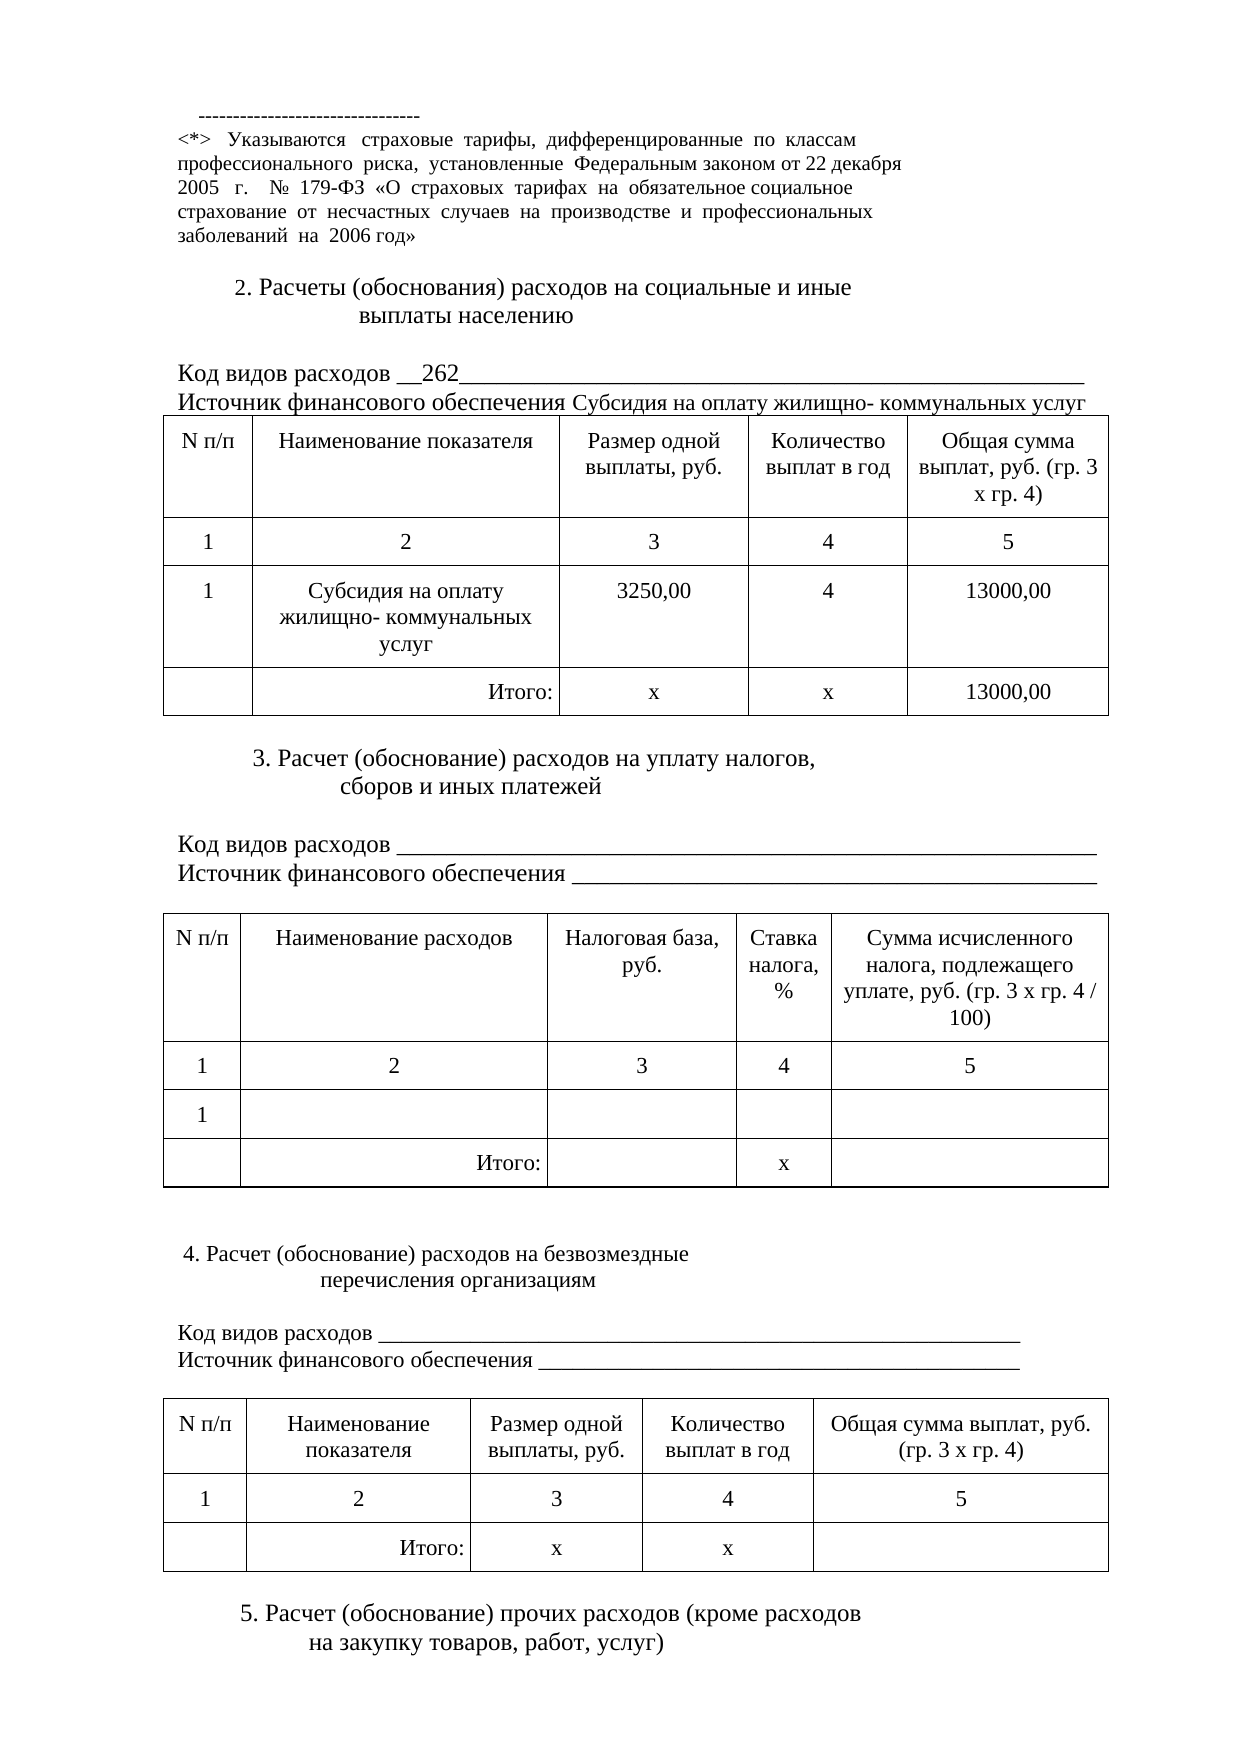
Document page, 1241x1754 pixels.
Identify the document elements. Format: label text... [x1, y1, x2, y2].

text сборов и иных платежей [177, 771, 1137, 800]
table_header Количество выплат в год [643, 1399, 813, 1473]
table_cell 1 [164, 1042, 240, 1089]
text 3. Расчет (обоснование) расходов на уплату налогов, [177, 743, 1137, 771]
table_cell 4 [749, 518, 907, 565]
table_cell 13000,00 [908, 668, 1108, 715]
table_cell 4 [643, 1474, 813, 1522]
table_cell 1 [164, 566, 252, 667]
table_cell Итого: [253, 668, 559, 715]
table_cell [241, 1090, 547, 1138]
table_cell x [560, 668, 748, 715]
text 5. Расчет (обоснование) прочих расходов (кроме расходов [177, 1598, 1137, 1627]
table_header Наименование показателя [247, 1399, 470, 1473]
table_cell [737, 1090, 831, 1138]
table_cell Субсидия на оплату жилищно- коммунальных услуг [253, 566, 559, 667]
table_cell 5 [832, 1042, 1108, 1089]
table_cell [814, 1523, 1108, 1571]
table_cell Итого: [247, 1523, 470, 1571]
table_header N п/п [164, 416, 252, 517]
text Источник финансового обеспечения __________________________________________ [177, 858, 1137, 886]
text Код видов расходов ________________________________________________________ [177, 1319, 1137, 1346]
table_cell 1 [164, 1474, 246, 1522]
text заболеваний на 2006 год» [177, 223, 1137, 247]
table_header Сумма исчисленного налога, подлежащего уплате, руб. (гр. 3 x гр. 4 / 100) [832, 914, 1108, 1041]
table_header Наименование показателя [253, 416, 559, 517]
table_cell 13000,00 [908, 566, 1108, 667]
text Источник финансового обеспечения __________________________________________ [177, 1346, 1137, 1372]
table_cell 2 [241, 1042, 547, 1089]
table_cell x [471, 1523, 642, 1571]
table_cell 4 [737, 1042, 831, 1089]
table_header Количество выплат в год [749, 416, 907, 517]
table_header N п/п [164, 914, 240, 1041]
table_cell 3250,00 [560, 566, 748, 667]
table_header Налоговая база, руб. [548, 914, 736, 1041]
text 2005 г. № 179-ФЗ «О страховых тарифах на обязательное социальное [177, 175, 1137, 199]
text Источник финансового обеспечения Субсидия на оплату жилищно- коммунальных услуг [177, 387, 1137, 415]
text перечисления организациям [177, 1267, 1137, 1293]
text -------------------------------- [177, 103, 1137, 127]
table_cell 2 [247, 1474, 470, 1522]
text <*> Указываются страховые тарифы, дифференцированные по классам [177, 127, 1137, 151]
text выплаты населению [177, 300, 1137, 329]
table_cell 5 [814, 1474, 1108, 1522]
text Код видов расходов __262__________________________________________________ [177, 358, 1137, 387]
table_cell 1 [164, 1090, 240, 1138]
table_header Размер одной выплаты, руб. [471, 1399, 642, 1473]
table_cell 3 [548, 1042, 736, 1089]
table_cell [832, 1090, 1108, 1138]
table_cell 4 [749, 566, 907, 667]
table_cell 5 [908, 518, 1108, 565]
text страхование от несчастных случаев на производстве и профессиональных [177, 199, 1137, 223]
table_header Общая сумма выплат, руб. (гр. 3 x гр. 4) [814, 1399, 1108, 1473]
text профессионального риска, установленные Федеральным законом от 22 декабря [177, 151, 1137, 175]
table_cell [164, 1139, 240, 1186]
table_cell [548, 1090, 736, 1138]
table_cell x [749, 668, 907, 715]
table_header Размер одной выплаты, руб. [560, 416, 748, 517]
text 2. Расчеты (обоснования) расходов на социальные и иные [177, 272, 1137, 300]
table_cell [548, 1139, 736, 1186]
table_cell 3 [471, 1474, 642, 1522]
table_header Общая сумма выплат, руб. (гр. 3 x гр. 4) [908, 416, 1108, 517]
table_cell Итого: [241, 1139, 547, 1186]
text на закупку товаров, работ, услуг) [177, 1627, 1137, 1656]
table_cell [164, 668, 252, 715]
table_header N п/п [164, 1399, 246, 1473]
table_cell [832, 1139, 1108, 1186]
table_cell x [737, 1139, 831, 1186]
table_cell [164, 1523, 246, 1571]
table_header Наименование расходов [241, 914, 547, 1041]
table_cell x [643, 1523, 813, 1571]
text 4. Расчет (обоснование) расходов на безвозмездные [177, 1240, 1137, 1267]
text Код видов расходов ________________________________________________________ [177, 829, 1137, 858]
table_cell 1 [164, 518, 252, 565]
table_cell 2 [253, 518, 559, 565]
table_header Ставка налога, % [737, 914, 831, 1041]
table_cell 3 [560, 518, 748, 565]
